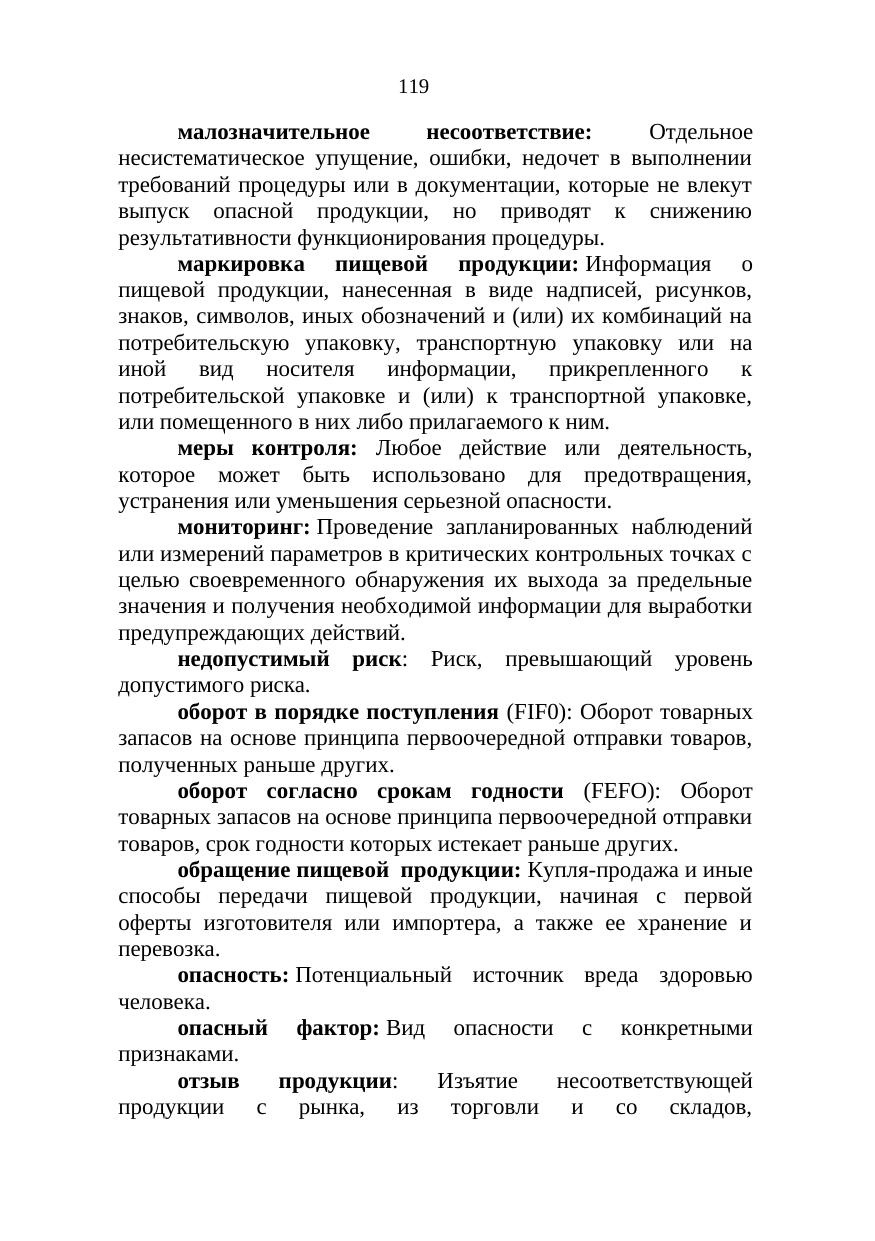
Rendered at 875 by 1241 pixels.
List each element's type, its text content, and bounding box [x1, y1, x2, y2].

text малозначительное несоответствие: Отдельное несистематическое упущение, ошибки, недочет в выполнении требований процедуры или в документации, которые не влекут выпуск опасной продукции, но приводят к снижению результативности функционирования процедуры. [118, 118, 753, 250]
text оборот согласно срокам годности (FEFO): Оборот товарных запасов на основе принципа первоочередной отправки товаров, срок годности которых истекает раньше других. [118, 777, 753, 856]
text опасность: Потенциальный источник вреда здоровью человека. [118, 961, 753, 1014]
text оборот в порядке поступления (FIF0): Оборот товарных запасов на основе принципа первоочередной отправки товаров, полученных раньше других. [118, 698, 753, 777]
text мониторинг: Проведение запланированных наблюдений или измерений параметров в критических контрольных точках с целью своевременного обнаружения их выхода за предельные значения и получения необходимой информации для выработки предупреждающих действий. [118, 513, 753, 645]
text меры контроля: Любое действие или деятельность, которое может быть использовано для предотвращения, устранения или уменьшения серьезной опасности. [118, 434, 753, 513]
text обращение пищевой продукции: Купля-продажа и иные способы передачи пищевой продукции, начиная с первой оферты изготовителя или импортера, а также ее хранение и перевозка. [118, 856, 753, 961]
text маркировка пищевой продукции: Информация о пищевой продукции, нанесенная в виде надписей, рисунков, знаков, символов, иных обозначений и (или) их комбинаций на потребительскую упаковку, транспортную упаковку или на иной вид носителя информации, прикрепленного к потребительской упаковке и (или) к транспортной упаковке, или помещенного в них либо прилагаемого к ним. [118, 250, 753, 434]
text опасный фактор: Вид опасности с конкретными признаками. [118, 1014, 753, 1067]
text недопустимый риск: Риск, превышающий уровень допустимого риска. [118, 645, 753, 698]
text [118, 1067, 753, 1119]
